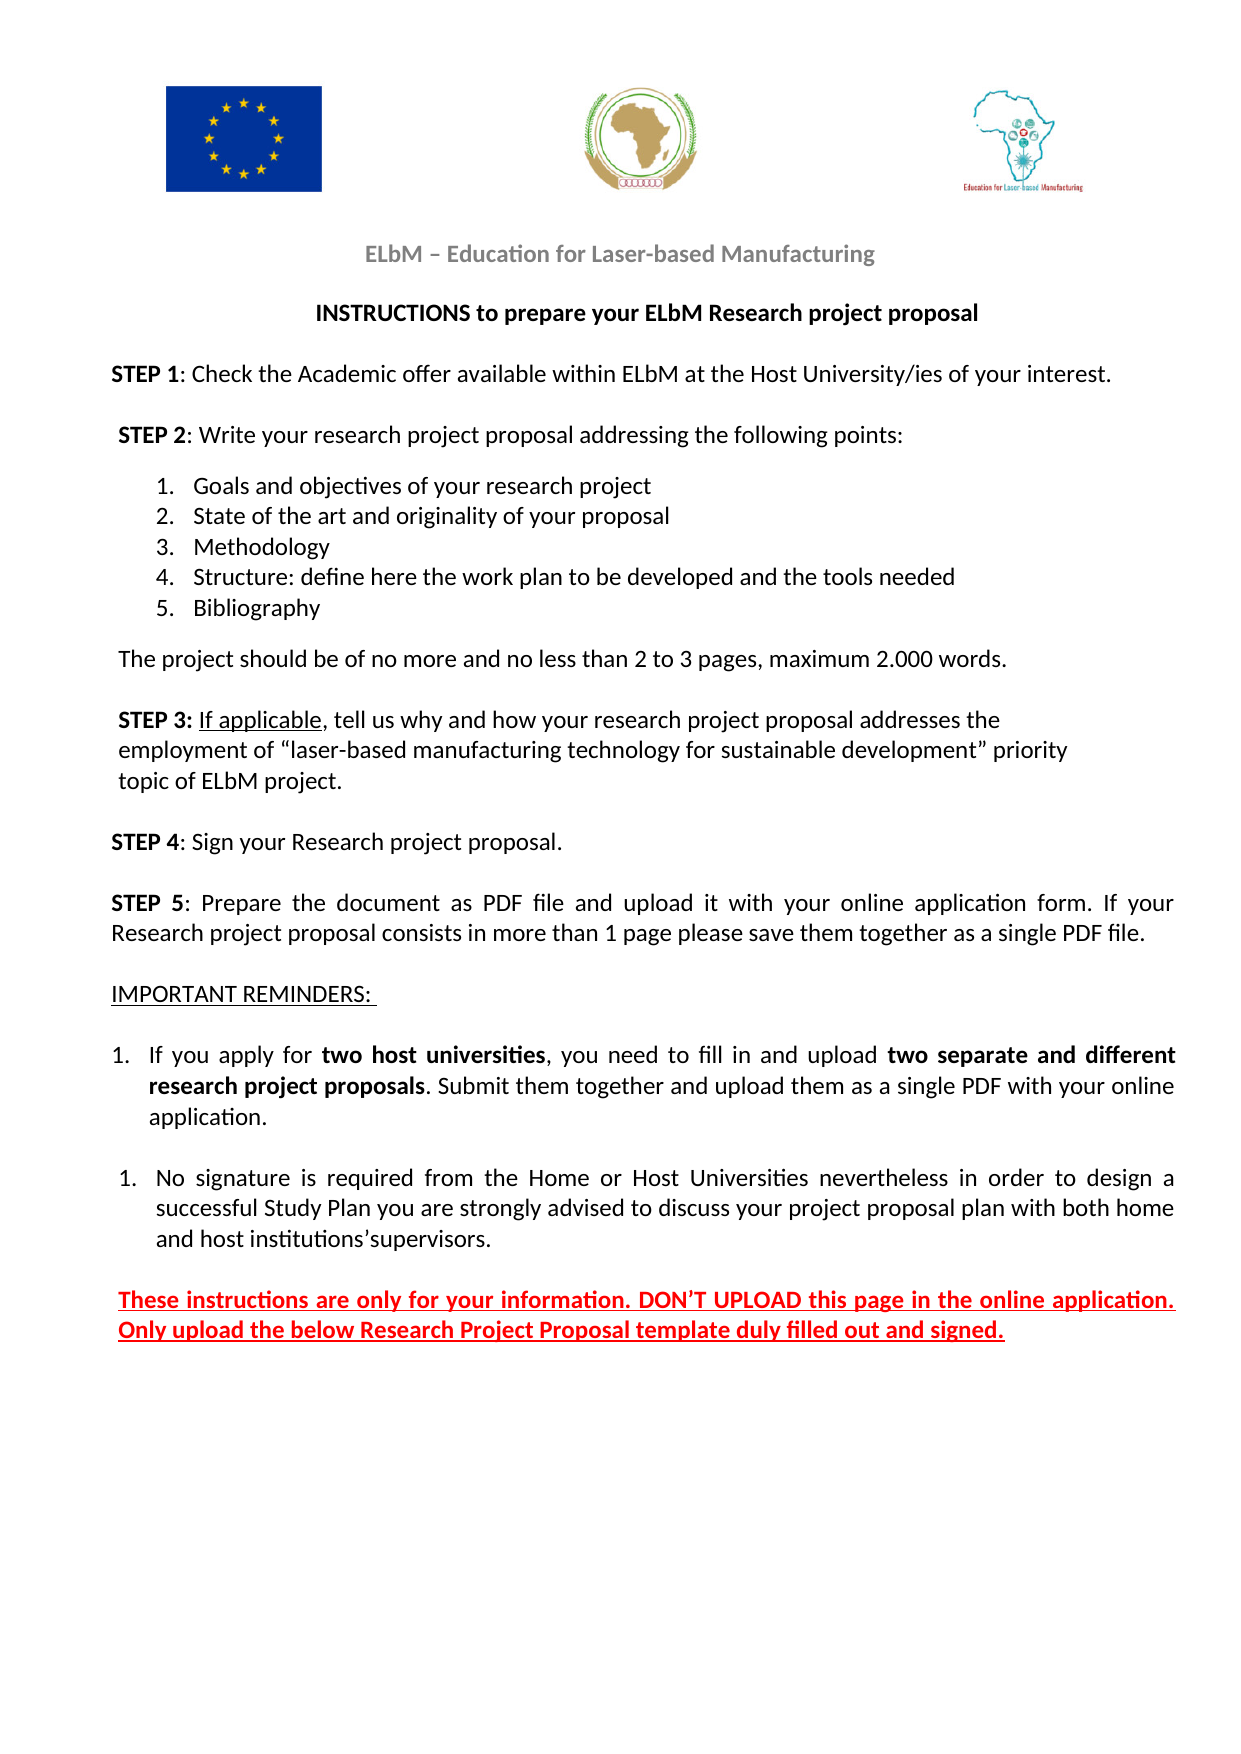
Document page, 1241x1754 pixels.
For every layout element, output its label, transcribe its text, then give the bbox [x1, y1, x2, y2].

list Structure: define here the work plan to be developed and the tools needed [156, 561, 1122, 592]
list Methodology [156, 531, 1122, 561]
list If you apply for two host universities, you need to fill in and upload two separate and different research project proposals. Submit them together and upload them as a single PDF with your online application. [111, 1039, 1176, 1131]
list State of the art and originality of your proposal [156, 500, 1122, 531]
text These instructions are only for your information. DON’T UPLOAD this page in the online application. Only upload the below Research Project Proposal template duly filled out and signed. [118, 1311, 1176, 1345]
list Goals and objectives of your research project [156, 470, 1122, 500]
text STEP 3: If applicable, tell us why and how your research project proposal addresses the employment of “laser-based manufacturing technology for sustainable development” priority topic of ELbM project. [118, 704, 1122, 795]
text IMPORTANT REMINDERS: [111, 978, 1176, 1009]
text STEP 1: Check the Academic offer available within ELbM at the Host University/ies of your interest. [111, 358, 1176, 388]
text The project should be of no more and no less than 2 to 3 pages, maximum 2.000 words. [118, 643, 1122, 673]
text INSTRUCTIONS to prepare your ELbM Research project proposal [118, 297, 1176, 327]
picture [137, 73, 1112, 208]
text STEP 4: Sign your Research project proposal. [111, 826, 1176, 856]
text STEP 2: Write your research project proposal addressing the following points: [118, 419, 1122, 449]
text STEP 5: Prepare the document as PDF file and upload it with your online application form. If your Research project proposal consists in more than 1 page please save them together as a single PDF file. [111, 887, 1176, 948]
list No signature is required from the Home or Host Universities nevertheless in order to design a successful Study Plan you are strongly advised to discuss your project proposal plan with both home and host institutions’supervisors. [118, 1162, 1176, 1253]
text These instructions are only for your information. DON’T UPLOAD this page in the online application. Only upload the below Research Project Proposal template duly filled out and signed. [118, 1284, 1176, 1310]
list Bibliography [156, 592, 1122, 622]
